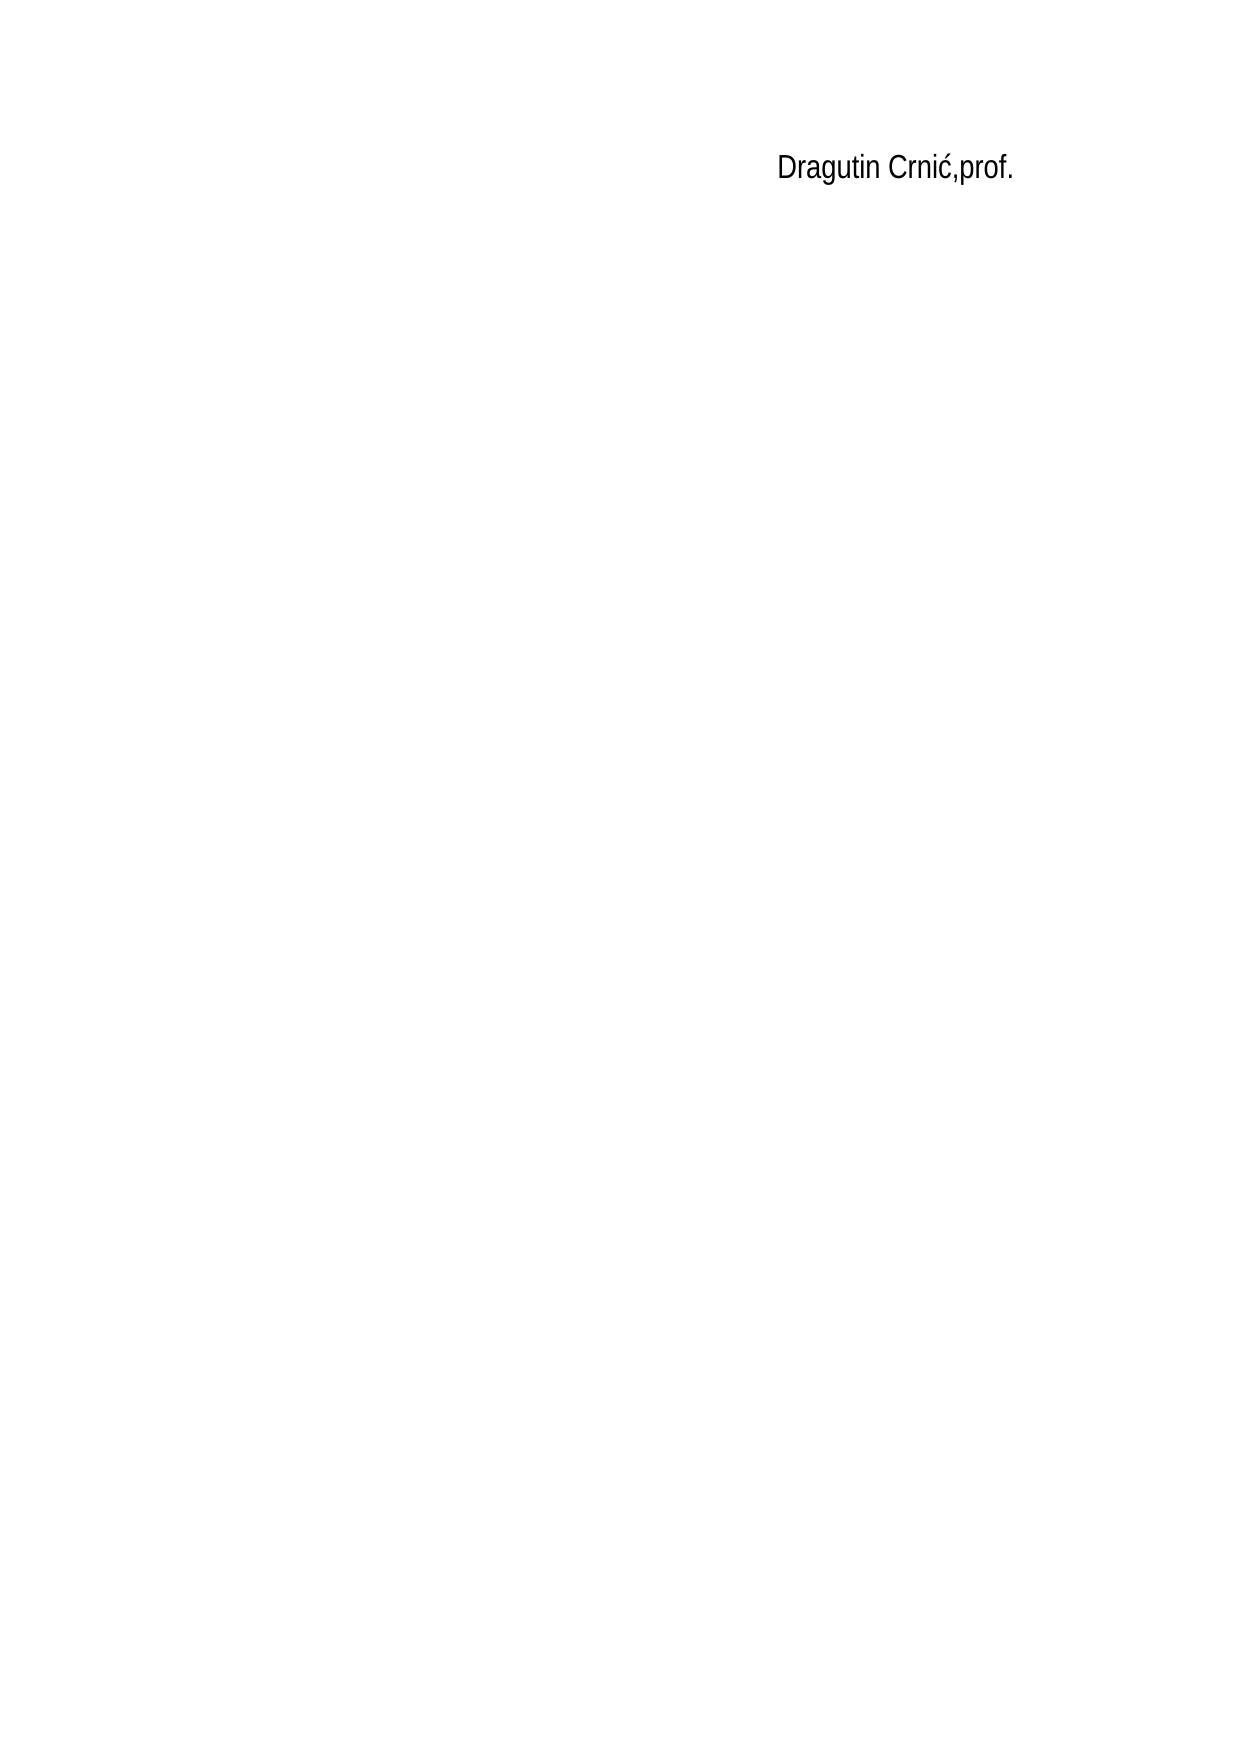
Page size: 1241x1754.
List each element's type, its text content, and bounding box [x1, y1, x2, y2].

text Dragutin Crnić,prof. [148, 148, 1093, 186]
